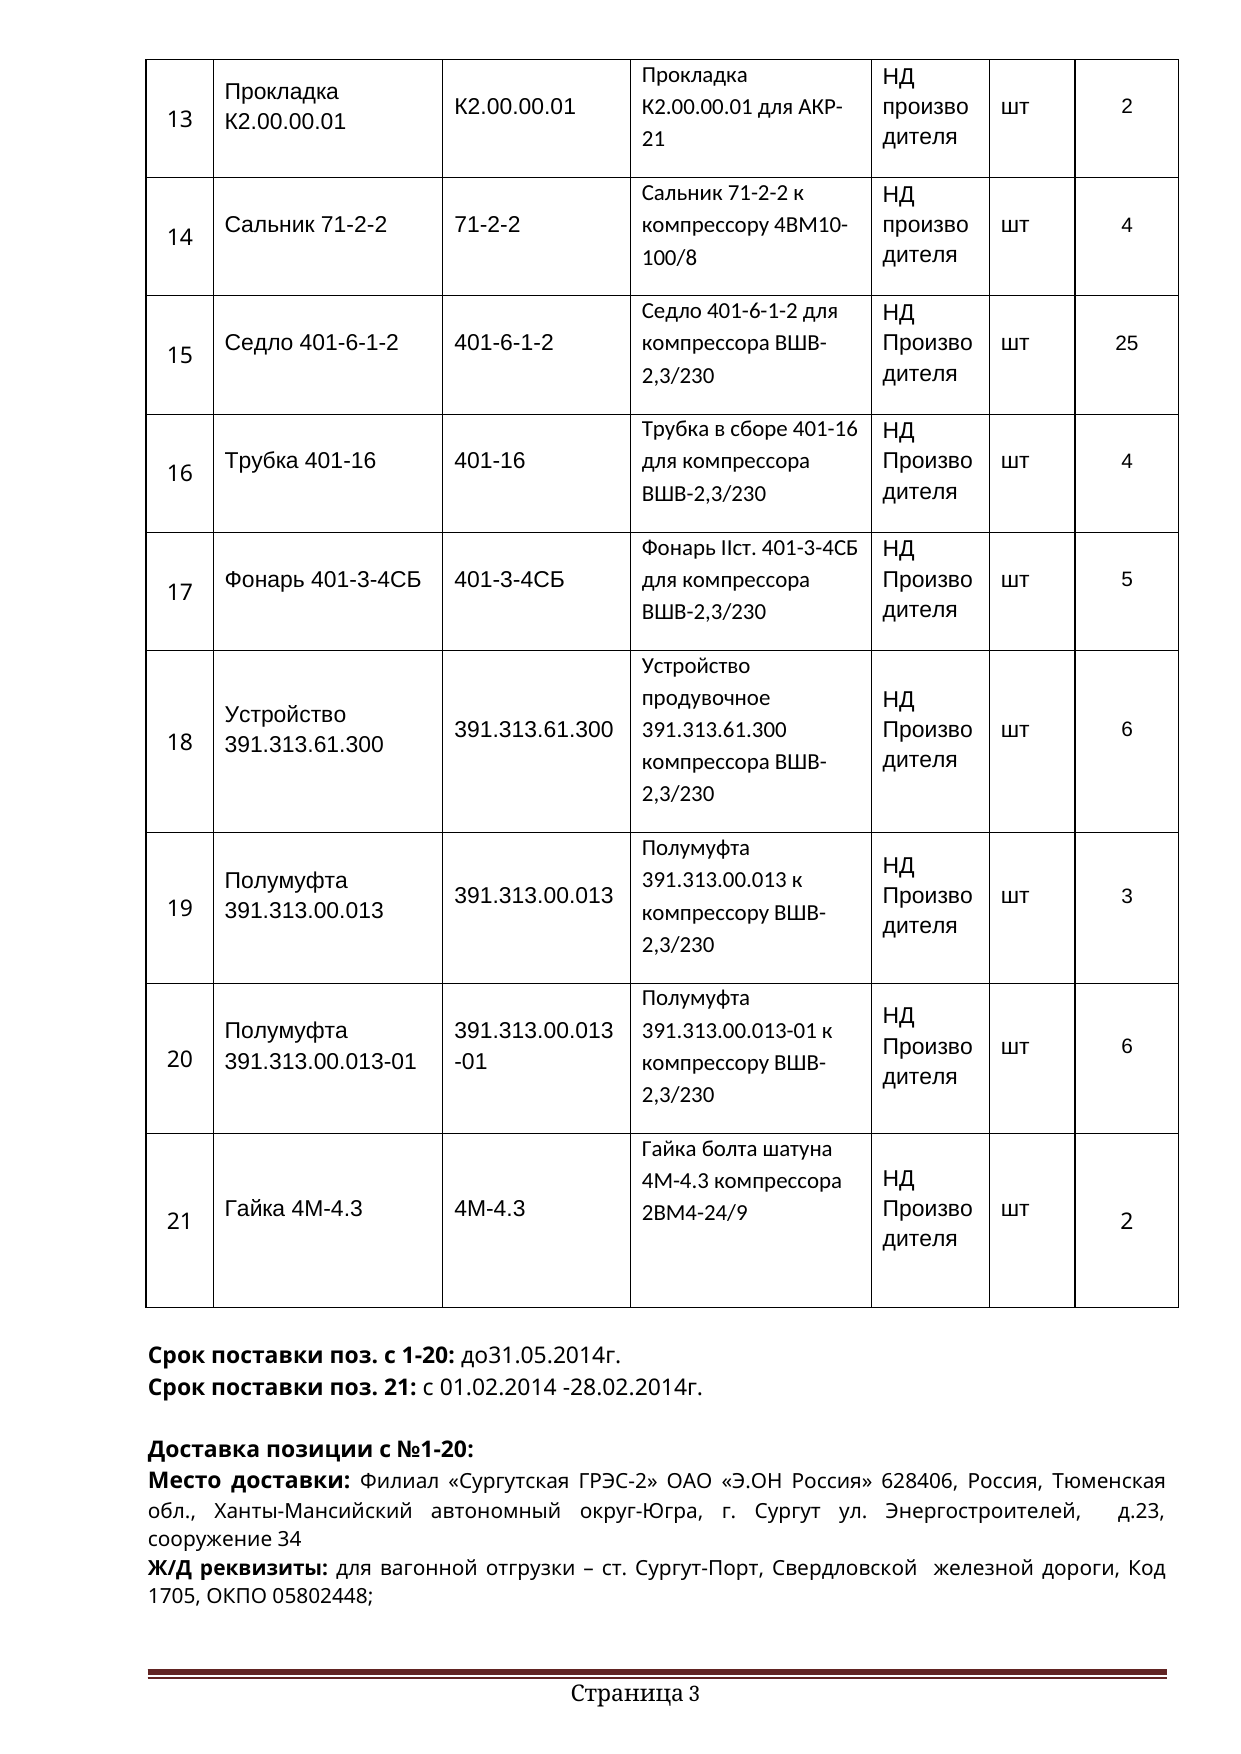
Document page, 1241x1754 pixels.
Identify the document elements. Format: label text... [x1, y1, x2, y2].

table_cell шт [990, 1134, 1074, 1307]
table_cell Полумуфта 391.313.00.013 к компрессору ВШВ-2,3/230 [631, 833, 871, 982]
table_cell 401-16 [443, 415, 630, 532]
table_cell 391.313.00.013 [443, 833, 630, 982]
text Срок поставки поз. 21: с 01.02.2014 -28.02.2014г. [148, 1371, 1167, 1402]
table_cell НД Производителя [872, 651, 989, 832]
table_cell Полумуфта 391.313.00.013-01 [214, 984, 442, 1133]
table_cell НД Производителя [872, 833, 989, 982]
table_cell 19 [147, 833, 213, 982]
table_cell 4 [1076, 178, 1178, 295]
table_cell НД Производителя [872, 1134, 989, 1307]
table_cell Сальник 71-2-2 [214, 178, 442, 295]
table_cell НД Производителя [872, 533, 989, 650]
table_cell 21 [147, 1134, 213, 1307]
table_cell 6 [1076, 651, 1178, 832]
table_cell Полумуфта 391.313.00.013 [214, 833, 442, 982]
table_cell Трубка 401-16 [214, 415, 442, 532]
table_cell 15 [147, 296, 213, 413]
table_cell 6 [1076, 984, 1178, 1133]
table_cell 401-3-4СБ [443, 533, 630, 650]
table_cell 25 [1076, 296, 1178, 413]
table_cell 18 [147, 651, 213, 832]
table_cell шт [990, 178, 1074, 295]
table_cell Устройство 391.313.61.300 [214, 651, 442, 832]
table_cell 391.313.61.300 [443, 651, 630, 832]
table_cell шт [990, 296, 1074, 413]
table_cell НД Производителя [872, 415, 989, 532]
table_cell Сальник 71-2-2 к компрессору 4ВМ10-100/8 [631, 178, 871, 295]
table_cell 2 [1076, 1134, 1178, 1307]
table_cell 13 [147, 60, 213, 177]
table_cell Полумуфта 391.313.00.013-01 к компрессору ВШВ-2,3/230 [631, 984, 871, 1133]
table_cell НД Производителя [872, 296, 989, 413]
table_cell Гайка 4М-4.3 [214, 1134, 442, 1307]
table_cell 14 [147, 178, 213, 295]
text Ж/Д реквизиты: для вагонной отгрузки – ст. Сургут-Порт, Свердловской железной дороги, Код 1705, ОКПО 05802448; [148, 1553, 1167, 1609]
text Срок поставки поз. с 1-20: до31.05.2014г. [148, 1339, 1167, 1371]
table_cell Трубка в сборе 401-16 для компрессора ВШВ-2,3/230 [631, 415, 871, 532]
table_cell 401-6-1-2 [443, 296, 630, 413]
table_cell Фонарь IIст. 401-3-4СБ для компрессора ВШВ-2,3/230 [631, 533, 871, 650]
table_cell шт [990, 415, 1074, 532]
table_cell шт [990, 60, 1074, 177]
table_cell Прокладка К2.00.00.01 для АКР-21 [631, 60, 871, 177]
table_cell шт [990, 984, 1074, 1133]
table_cell Седло 401-6-1-2 [214, 296, 442, 413]
table_cell 16 [147, 415, 213, 532]
text Место доставки: Филиал «Сургутская ГРЭС-2» ОАО «Э.ОН Россия» 628406, Россия, Тюменская обл., Ханты-Мансийский автономный округ-Югра, г. Сургут ул. Энергостроителей, д.23, сооружение 34 [148, 1464, 1167, 1553]
table_cell 17 [147, 533, 213, 650]
table_cell НД производителя [872, 60, 989, 177]
table_cell Устройство продувочное 391.313.61.300 компрессора ВШВ-2,3/230 [631, 651, 871, 832]
table_cell Седло 401-6-1-2 для компрессора ВШВ-2,3/230 [631, 296, 871, 413]
table_cell 3 [1076, 833, 1178, 982]
table_cell шт [990, 651, 1074, 832]
table_cell 4М-4.3 [443, 1134, 630, 1307]
table_cell 4 [1076, 415, 1178, 532]
table_cell 391.313.00.013-01 [443, 984, 630, 1133]
table_cell К2.00.00.01 [443, 60, 630, 177]
table_cell Фонарь 401-3-4СБ [214, 533, 442, 650]
table_cell шт [990, 533, 1074, 650]
table_cell 71-2-2 [443, 178, 630, 295]
table_cell НД Производителя [872, 984, 989, 1133]
table_cell 2 [1076, 60, 1178, 177]
table_cell Гайка болта шатуна 4М-4.3 компрессора 2ВМ4-24/9 [631, 1134, 871, 1307]
table_cell 5 [1076, 533, 1178, 650]
text Доставка позиции с №1-20: [148, 1433, 1167, 1464]
table_cell НД производителя [872, 178, 989, 295]
table_cell шт [990, 833, 1074, 982]
table_cell 20 [147, 984, 213, 1133]
table_cell Прокладка К2.00.00.01 [214, 60, 442, 177]
